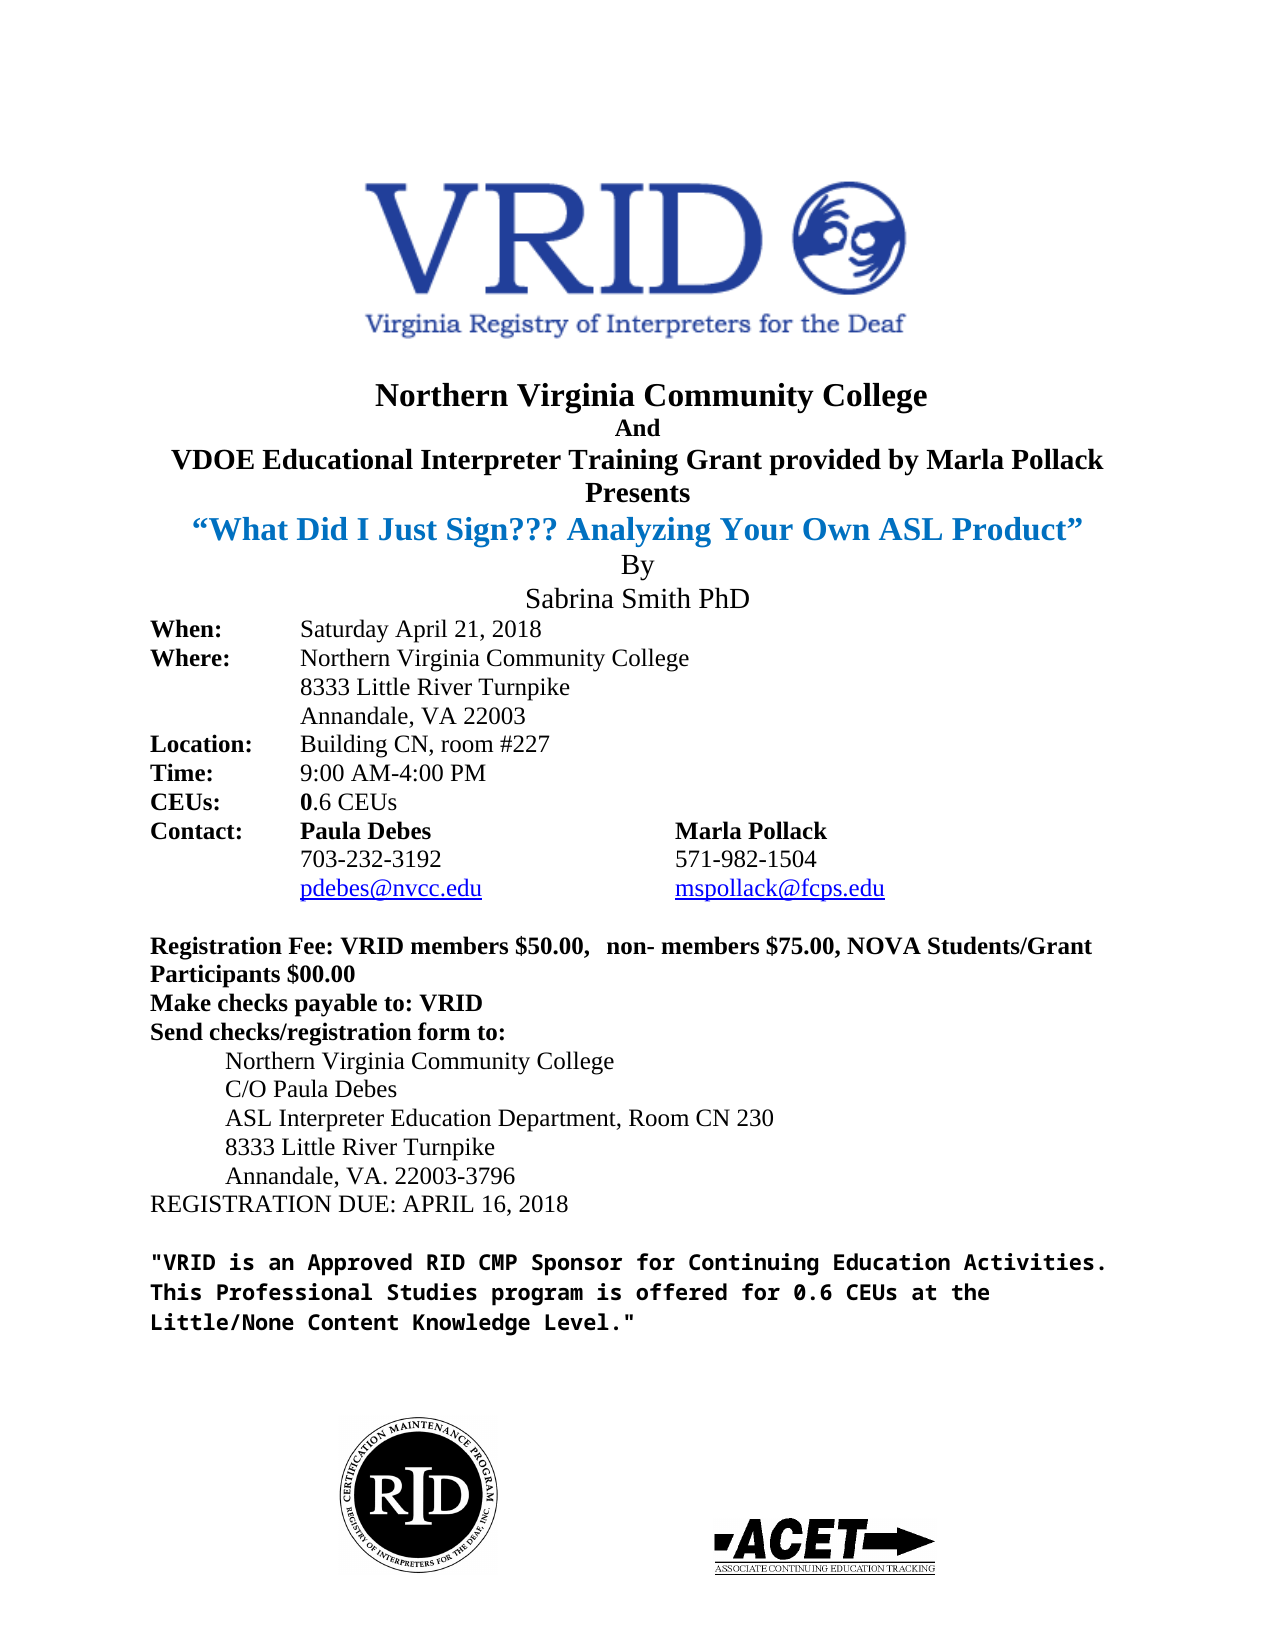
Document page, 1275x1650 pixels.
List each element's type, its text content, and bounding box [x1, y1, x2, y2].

text VDOE Educational Interpreter Training Grant provided by Marla Pollack [150, 442, 1125, 476]
text Sabrina Smith PhD [450, 581, 1125, 614]
text Location: Building CN, room #227 [150, 729, 1125, 758]
text "VRID is an Approved RID CMP Sponsor for Continuing Education Activities. [150, 1247, 1125, 1277]
picture [337, 1415, 499, 1575]
text Annandale, VA. 22003-3796 [225, 1161, 1125, 1189]
text When: Saturday April 21, 2018 [150, 614, 1125, 643]
text By [150, 547, 1125, 581]
text Time: 9:00 AM-4:00 PM [150, 758, 1125, 787]
text 8333 Little River Turnpike [225, 672, 1125, 701]
picture [712, 1518, 938, 1575]
text This Professional Studies program is offered for 0.6 CEUs at the Little/None Content Knowledge Level." [150, 1277, 1125, 1336]
text Registration Fee: VRID members $50.00, non- members $75.00, NOVA Students/Grant Participants $00.00 [150, 931, 1125, 988]
text And [150, 413, 1125, 442]
text Registration due: april 16, 2018 [150, 1189, 1125, 1218]
text Presents [150, 476, 1125, 509]
text Northern Virginia Community College [300, 375, 1125, 413]
text 8333 Little River Turnpike [225, 1132, 1125, 1161]
text C/O Paula Debes [225, 1074, 1125, 1103]
text “What Did I Just Sign??? Analyzing Your Own ASL Product” [150, 509, 1125, 547]
text Annandale, VA 22003 [225, 701, 1125, 729]
text Make checks payable to: VRID [150, 988, 1125, 1017]
picture [356, 150, 919, 375]
text CEUs: 0.6 CEUs [150, 787, 1125, 816]
text Where: Northern [150, 643, 1125, 672]
text 703-232-3192 571-982-1504 [225, 844, 1125, 873]
text ASL Interpreter Education Department, Room CN 230 [225, 1103, 1125, 1132]
text Northern [225, 1046, 1125, 1074]
text Contact: Paula Debes Marla Pollack [150, 816, 1125, 844]
text Send checks/registration form to: [150, 1017, 1125, 1046]
text pdebes@nvcc.edu mspollack@fcps.edu [150, 873, 1125, 902]
